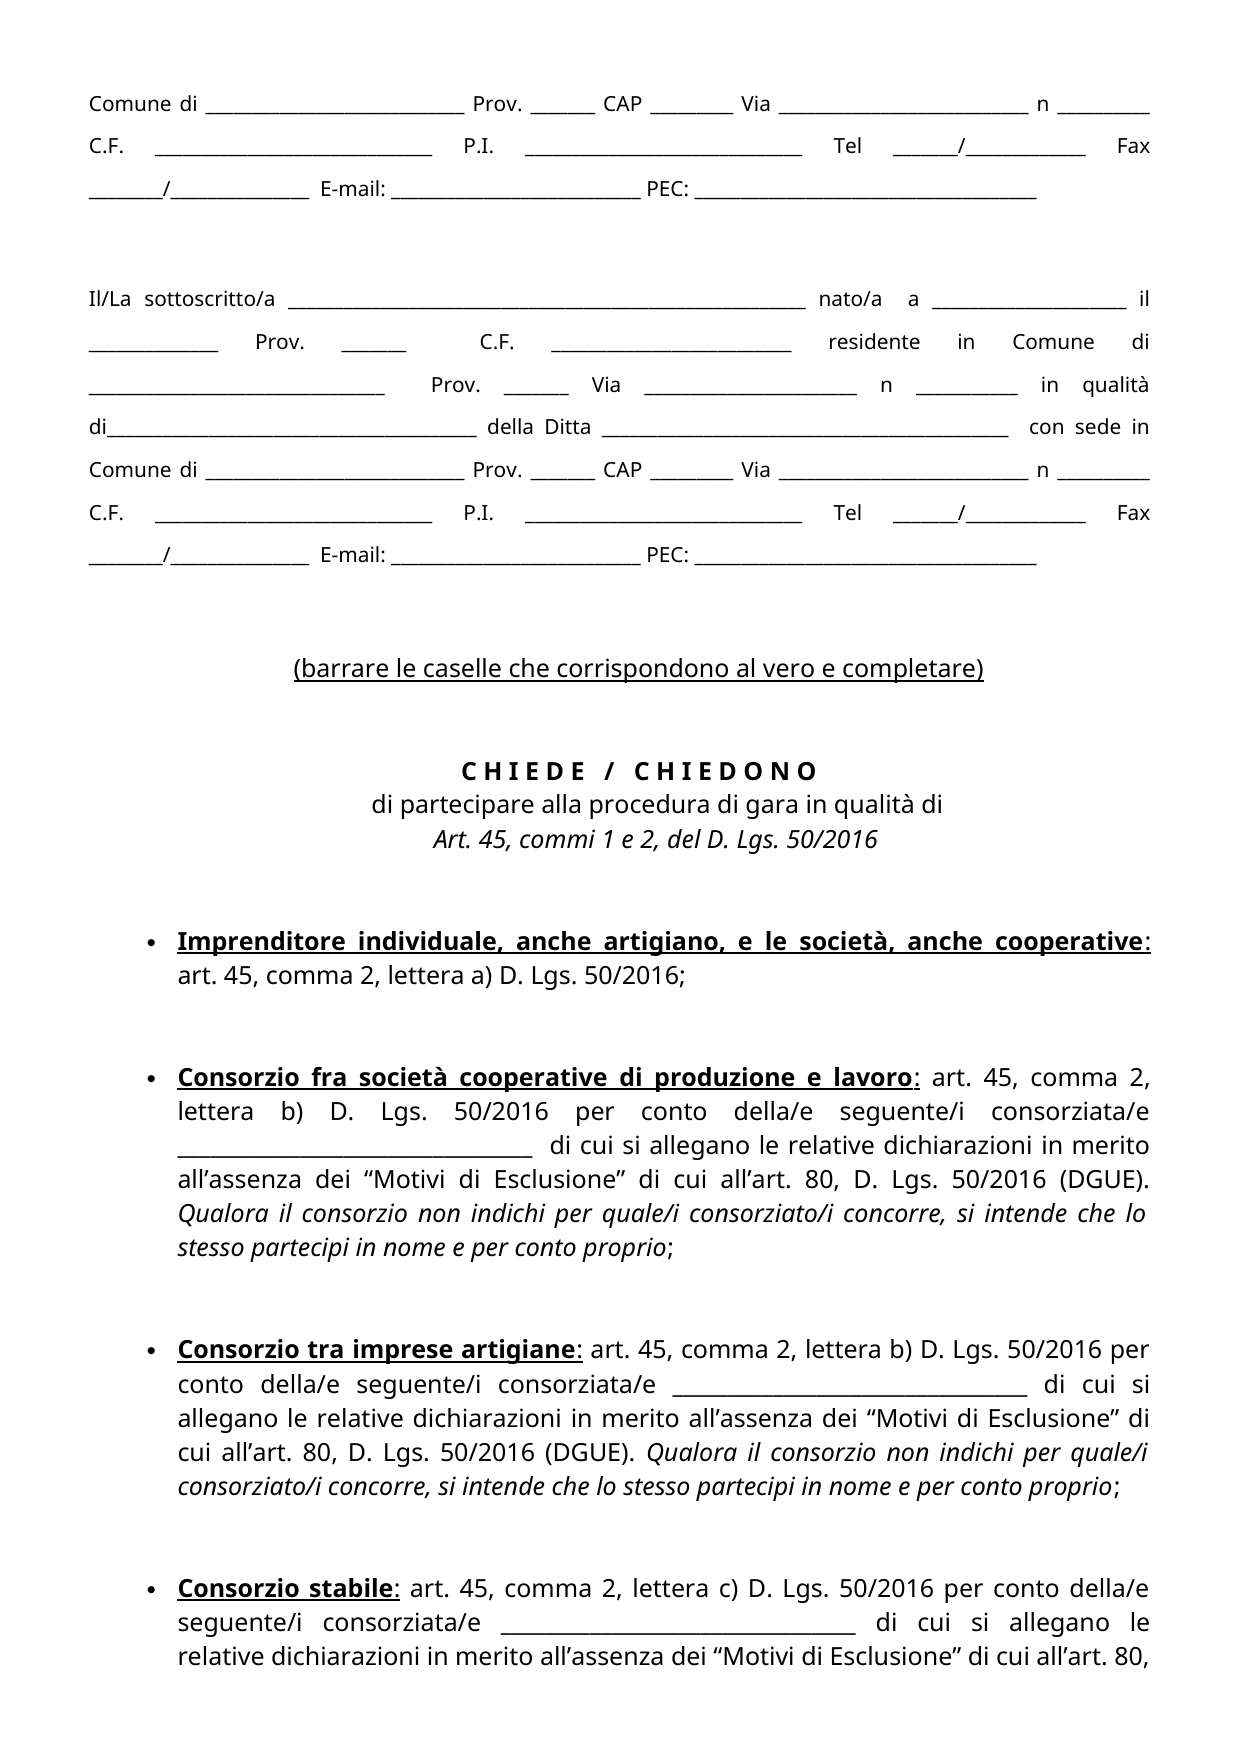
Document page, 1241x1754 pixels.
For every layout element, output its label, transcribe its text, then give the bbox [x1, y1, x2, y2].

text di partecipare alla procedura di gara in qualità di [164, 787, 1151, 821]
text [89, 89, 1151, 202]
list Consorzio tra imprese artigiane: art. 45, comma 2, lettera b) D. Lgs. 50/2016 per conto della/e seguente/i consorziata/e ________________________________ di cui si allegano le relative dichiarazioni in merito all’assenza dei “Motivi di Esclusione” di cui all’art. 80, D. Lgs. 50/2016 (DGUE). Qualora il consorzio non indichi per quale/i consorziato/i concorre, si intende che lo stesso partecipi in nome e per conto proprio; [148, 1332, 1151, 1502]
text Art. 45, commi 1 e 2, del D. Lgs. 50/2016 [164, 821, 1151, 855]
text (barrare le caselle che corrispondono al vero e completare) [126, 651, 1151, 685]
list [148, 1571, 1151, 1673]
list Consorzio fra società cooperative di produzione e lavoro: art. 45, comma 2, lettera b) D. Lgs. 50/2016 per conto della/e seguente/i consorziata/e ________________________________ di cui si allegano le relative dichiarazioni in merito all’assenza dei “Motivi di Esclusione” di cui all’art. 80, D. Lgs. 50/2016 (DGUE). Qualora il consorzio non indichi per quale/i consorziato/i concorre, si intende che lo stesso partecipi in nome e per conto proprio; [148, 1060, 1151, 1264]
text C H I E D E / C H I E D O N O [126, 753, 1151, 787]
list Imprenditore individuale, anche artigiano, e le società, anche cooperative: art. 45, comma 2, lettera a) D. Lgs. 50/2016; [148, 923, 1151, 992]
